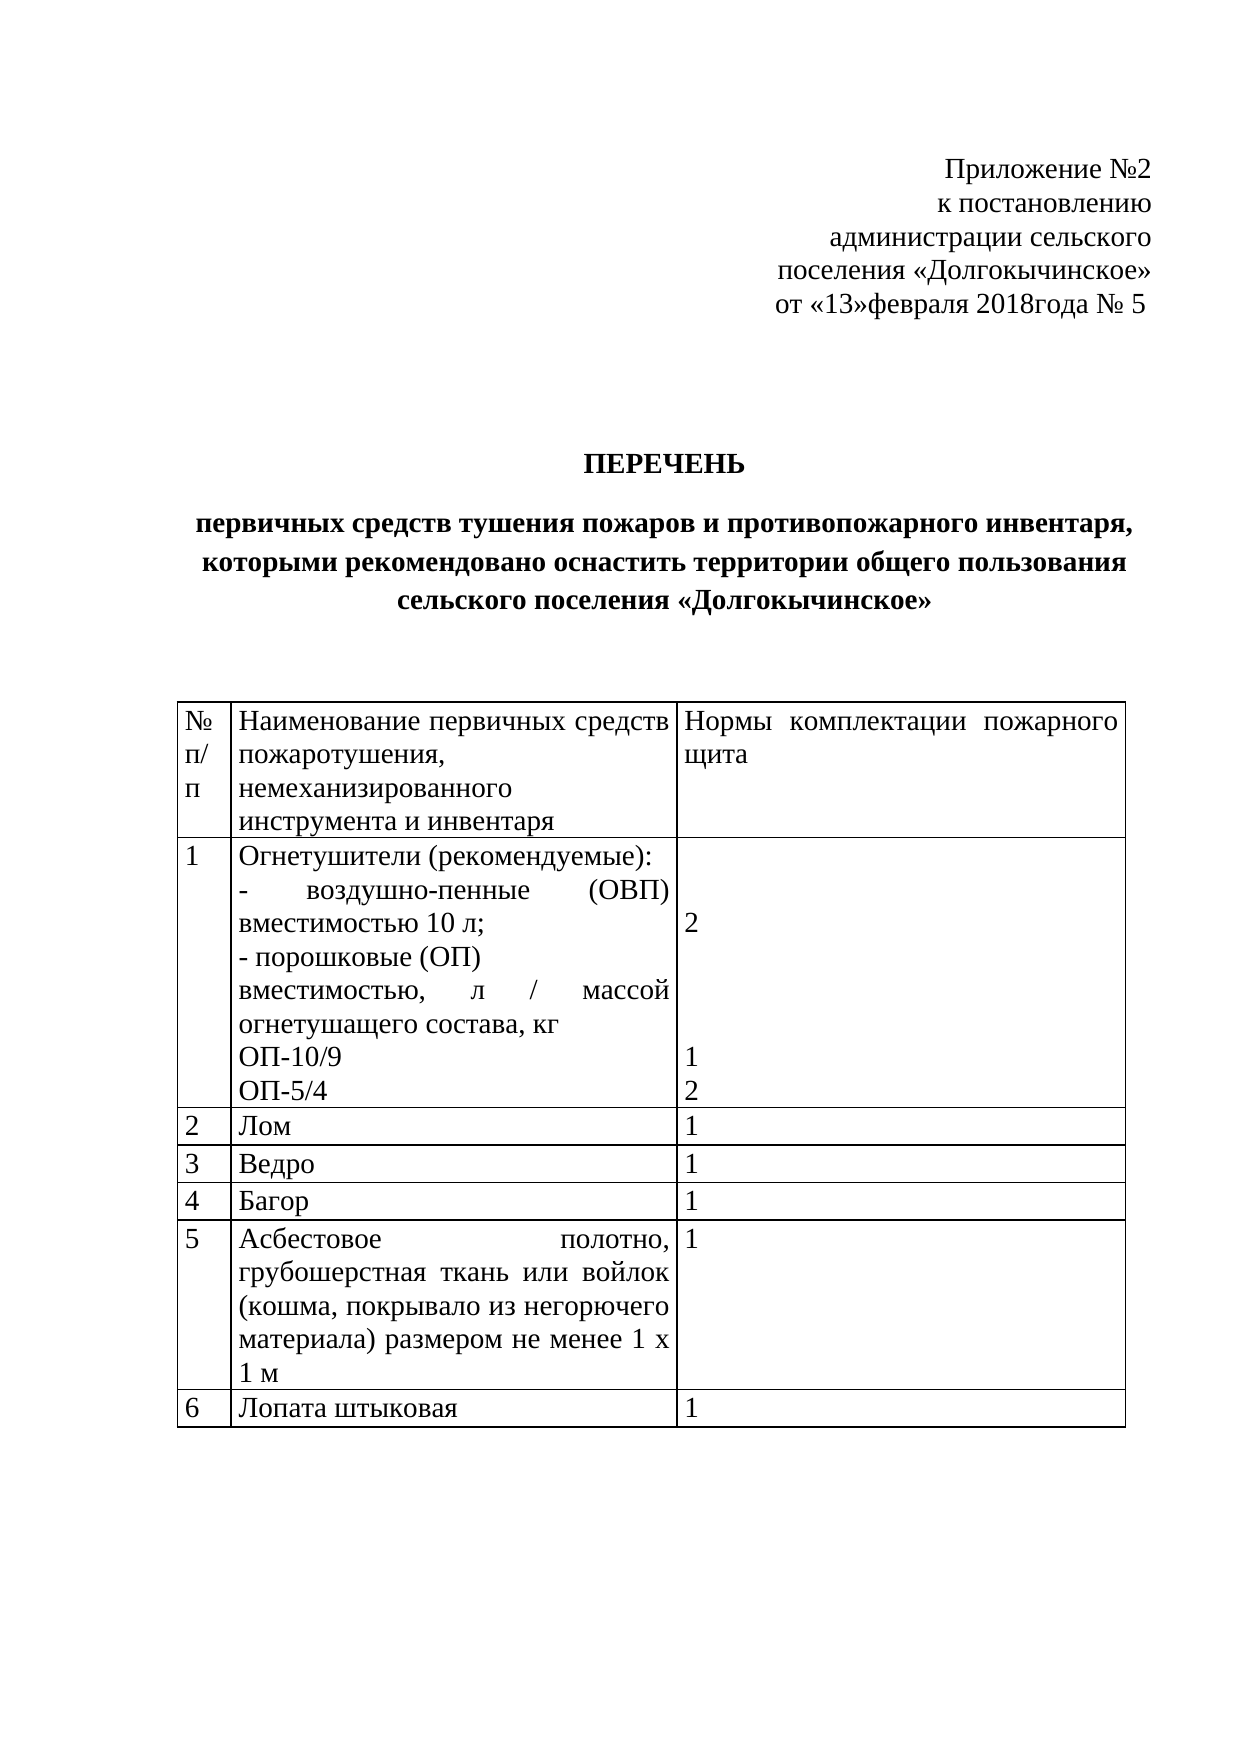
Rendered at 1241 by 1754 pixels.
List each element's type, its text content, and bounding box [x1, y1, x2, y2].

table_cell 1 [678, 1183, 1125, 1219]
table_cell 6 [178, 1390, 230, 1426]
table_cell 1 [678, 1108, 1125, 1144]
table_cell 1 [678, 1146, 1125, 1182]
text первичных средств тушения пожаров и противопожарного инвентаря, которыми рекомендовано оснастить территории общего пользования сельского поселения «Долгокычинское» [177, 505, 1152, 616]
table_header № п/п [178, 703, 230, 837]
text от «13»февраля 2018года № 5 [177, 286, 1152, 319]
table_cell Огнетушители (рекомендуемые): - воздушно-пенные (ОВП) вместимостью ; - порошковые (ОП) вместимостью, л / массой огнетушащего состава, кг ОП-10/9 ОП-5/4 [232, 838, 676, 1107]
table_cell 1 [678, 1390, 1125, 1426]
table_cell 1 [178, 838, 230, 1107]
table_cell Багор [232, 1183, 676, 1219]
table_cell Лом [232, 1108, 676, 1144]
table_cell 2 1 2 [678, 838, 1125, 1107]
table_cell Ведро [232, 1146, 676, 1182]
table_header Наименование первичных средств пожаротушения, немеханизированного инструмента и инвентаря [232, 703, 676, 837]
table_cell Лопата штыковая [232, 1390, 676, 1426]
table_cell Асбестовое полотно, грубошерстная ткань или войлок (кошма, покрывало из негорючего материала) размером не менее 1 х [232, 1221, 676, 1388]
table_cell 5 [178, 1221, 230, 1388]
table_cell 4 [178, 1183, 230, 1219]
text ПЕРЕЧЕНЬ [177, 446, 1152, 479]
text поселения «Долгокычинское» [177, 252, 1152, 286]
text Приложение №2 [177, 152, 1152, 185]
table_cell 3 [178, 1146, 230, 1182]
text к постановлению администрации сельского [177, 185, 1152, 252]
table_cell 2 [178, 1108, 230, 1144]
table_cell 1 [678, 1221, 1125, 1388]
table_header Нормы комплектации пожарного щита [678, 703, 1125, 837]
